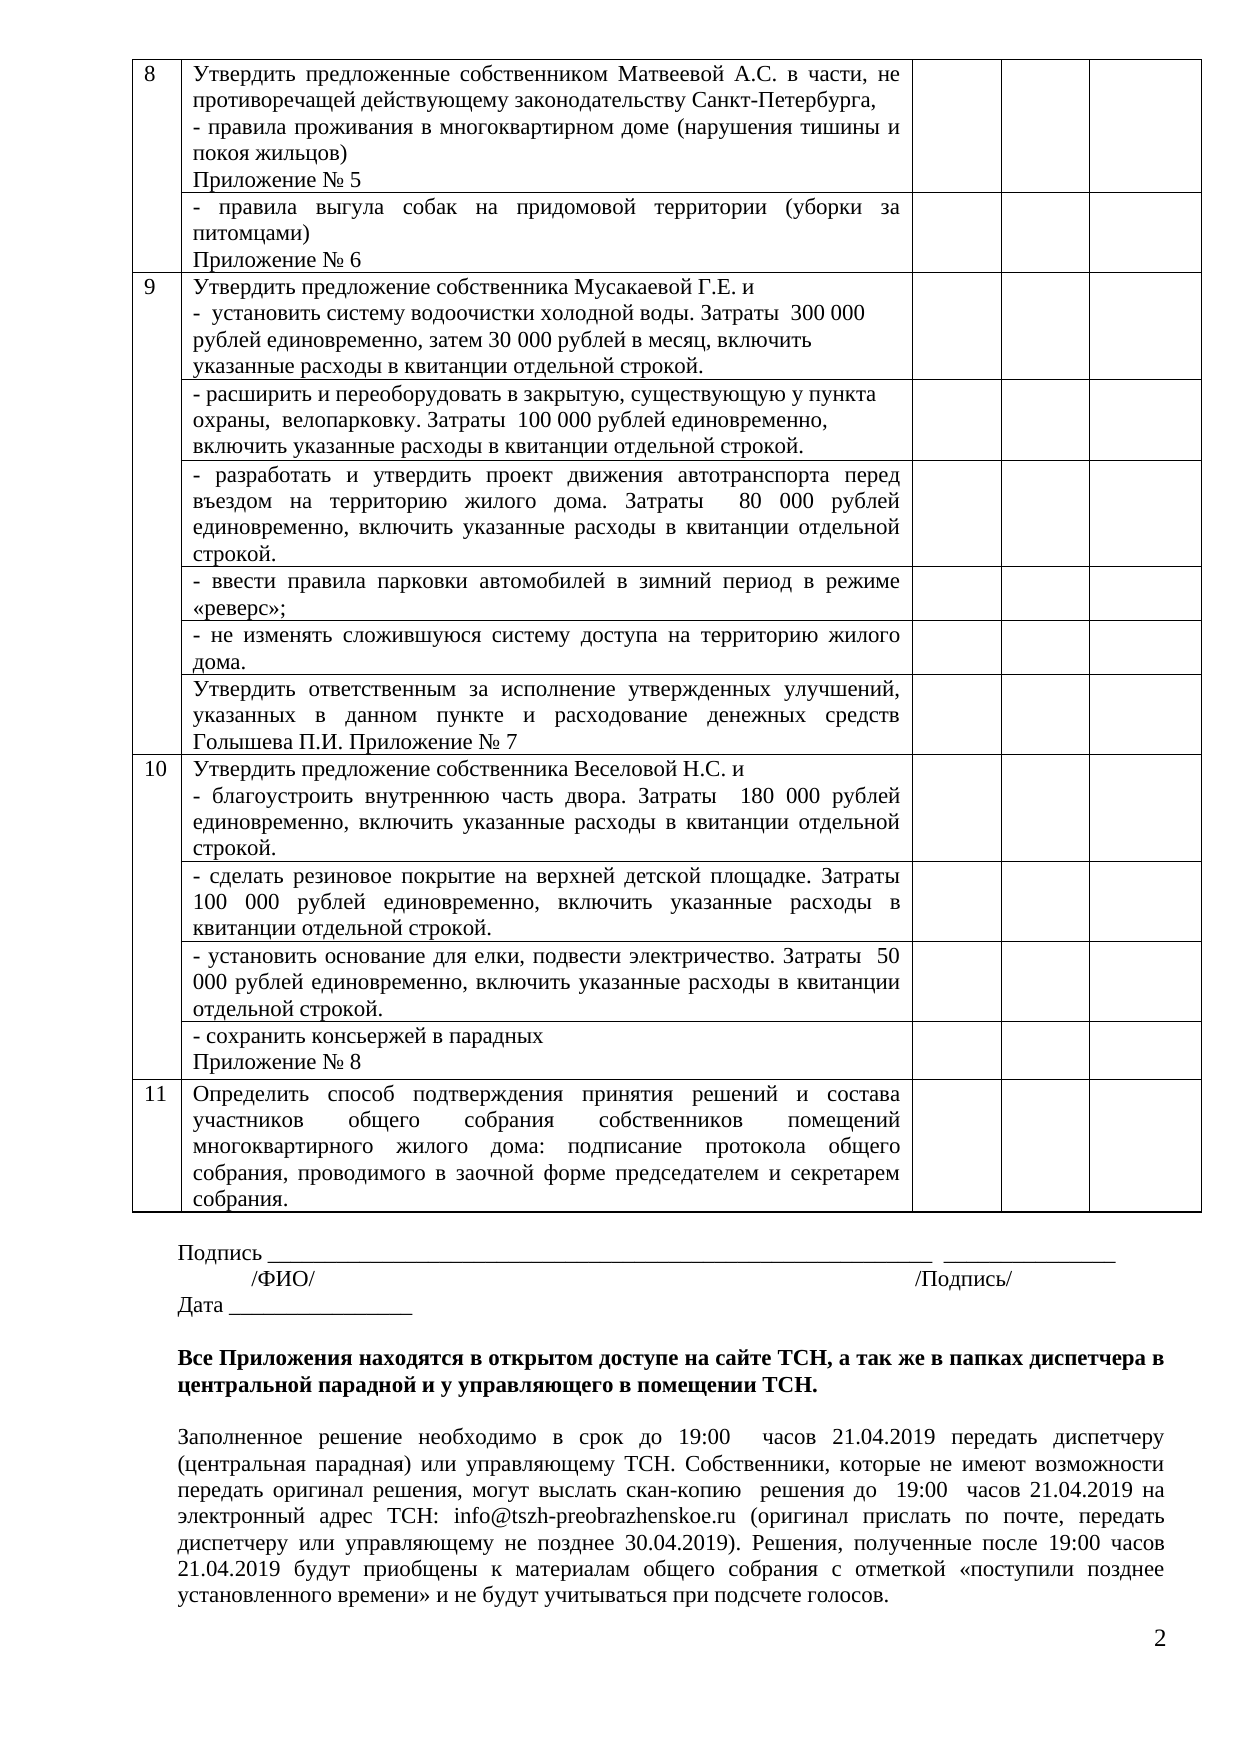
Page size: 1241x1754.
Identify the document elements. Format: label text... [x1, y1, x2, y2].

text Дата ________________ [177, 1292, 1166, 1318]
table_cell 11 [133, 1080, 181, 1211]
table_cell [1090, 755, 1201, 861]
table_cell [1002, 942, 1089, 1021]
table_cell [1090, 1080, 1201, 1211]
table_cell [1002, 621, 1089, 674]
table_cell 10 [133, 755, 181, 1079]
table_cell [1002, 1022, 1089, 1079]
table_cell [913, 461, 1001, 566]
table_cell [1002, 193, 1089, 272]
table_cell [1002, 273, 1089, 378]
table_cell [913, 1022, 1001, 1079]
table_cell Утвердить предложение собственника Мусакаевой Г.Е. и - установить систему водоочистки холодной воды. Затраты 300 000 рублей единовременно, затем 30 000 рублей в месяц, включить указанные расходы в квитанции отдельной строкой. [182, 273, 912, 378]
table_cell - сохранить консьержей в парадных Приложение № 8 [182, 1022, 912, 1079]
table_cell [1090, 862, 1201, 941]
table_cell - ввести правила парковки автомобилей в зимний период в режиме «реверс»; [182, 567, 912, 620]
table_cell [913, 60, 1001, 192]
text Подпись __________________________________________________________ _______________ /ФИО/ /Подпись/ [177, 1239, 1166, 1292]
table_cell [1090, 461, 1201, 566]
table_cell [913, 862, 1001, 941]
table_cell [1090, 60, 1201, 192]
table_cell [1090, 567, 1201, 620]
table_cell [1002, 1080, 1089, 1211]
text Заполненное решение необходимо в срок до 19:00 часов 21.04.2019 передать диспетчеру (центральная парадная) или управляющему ТСН. Собственники, которые не имеют возможности передать оригинал решения, могут выслать скан-копию решения до 19:00 часов 21.04.2019 на электронный адрес ТСН: info@tszh-preobrazhenskoe.ru (оригинал прислать по почте, передать диспетчеру или управляющему не позднее 30.04.2019). Решения, полученные после 19:00 часов 21.04.2019 будут приобщены к материалам общего собрания с отметкой «поступили позднее установленного времени» и не будут учитываться при подсчете голосов. [177, 1423, 1166, 1608]
table_cell - сделать резиновое покрытие на верхней детской площадке. Затраты 100 000 рублей единовременно, включить указанные расходы в квитанции отдельной строкой. [182, 862, 912, 941]
table_cell - установить основание для елки, подвести электричество. Затраты 50 000 рублей единовременно, включить указанные расходы в квитанции отдельной строкой. [182, 942, 912, 1021]
table_cell - расширить и переоборудовать в закрытую, существующую у пункта охраны, велопарковку. Затраты 100 000 рублей единовременно, включить указанные расходы в квитанции отдельной строкой. [182, 380, 912, 460]
table_cell [913, 621, 1001, 674]
table_cell [1002, 862, 1089, 941]
table_cell 9 [133, 273, 181, 754]
table_cell Утвердить предложенные собственником Матвеевой А.С. в части, не противоречащей действующему законодательству Санкт-Петербурга, - правила проживания в многоквартирном доме (нарушения тишины и покоя жильцов) Приложение № 5 [182, 60, 912, 192]
table_cell [1002, 461, 1089, 566]
table_cell [913, 755, 1001, 861]
table_cell [1090, 675, 1201, 754]
table_cell [1090, 193, 1201, 272]
table_cell [913, 942, 1001, 1021]
table_cell Определить способ подтверждения принятия решений и состава участников общего собрания собственников помещений многоквартирного жилого дома: подписание протокола общего собрания, проводимого в заочной форме председателем и секретарем собрания. [182, 1080, 912, 1211]
table_cell 8 [133, 60, 181, 272]
table_cell [913, 273, 1001, 378]
table_cell [1090, 1022, 1201, 1079]
table_cell Утвердить предложение собственника Веселовой Н.С. и - благоустроить внутреннюю часть двора. Затраты 180 000 рублей единовременно, включить указанные расходы в квитанции отдельной строкой. [182, 755, 912, 861]
table_cell [1002, 380, 1089, 460]
table_cell [913, 380, 1001, 460]
table_cell [1002, 755, 1089, 861]
table_cell [1090, 621, 1201, 674]
text Все Приложения находятся в открытом доступе на сайте ТСН, а так же в папках диспетчера в центральной парадной и у управляющего в помещении ТСН. [177, 1344, 1166, 1397]
table_cell [913, 1080, 1001, 1211]
table_cell - не изменять сложившуюся систему доступа на территорию жилого дома. [182, 621, 912, 674]
table_cell [1002, 675, 1089, 754]
table_cell [1002, 60, 1089, 192]
table_cell [1090, 942, 1201, 1021]
table_cell [913, 567, 1001, 620]
table_cell [1002, 567, 1089, 620]
table_cell [1090, 380, 1201, 460]
table_cell [1090, 273, 1201, 378]
table_cell [913, 675, 1001, 754]
table_cell - правила выгула собак на придомовой территории (уборки за питомцами) Приложение № 6 [182, 193, 912, 272]
table_cell Утвердить ответственным за исполнение утвержденных улучшений, указанных в данном пункте и расходование денежных средств Голышева П.И. Приложение № 7 [182, 675, 912, 754]
table_cell [913, 193, 1001, 272]
table_cell - разработать и утвердить проект движения автотранспорта перед въездом на территорию жилого дома. Затраты 80 000 рублей единовременно, включить указанные расходы в квитанции отдельной строкой. [182, 461, 912, 566]
